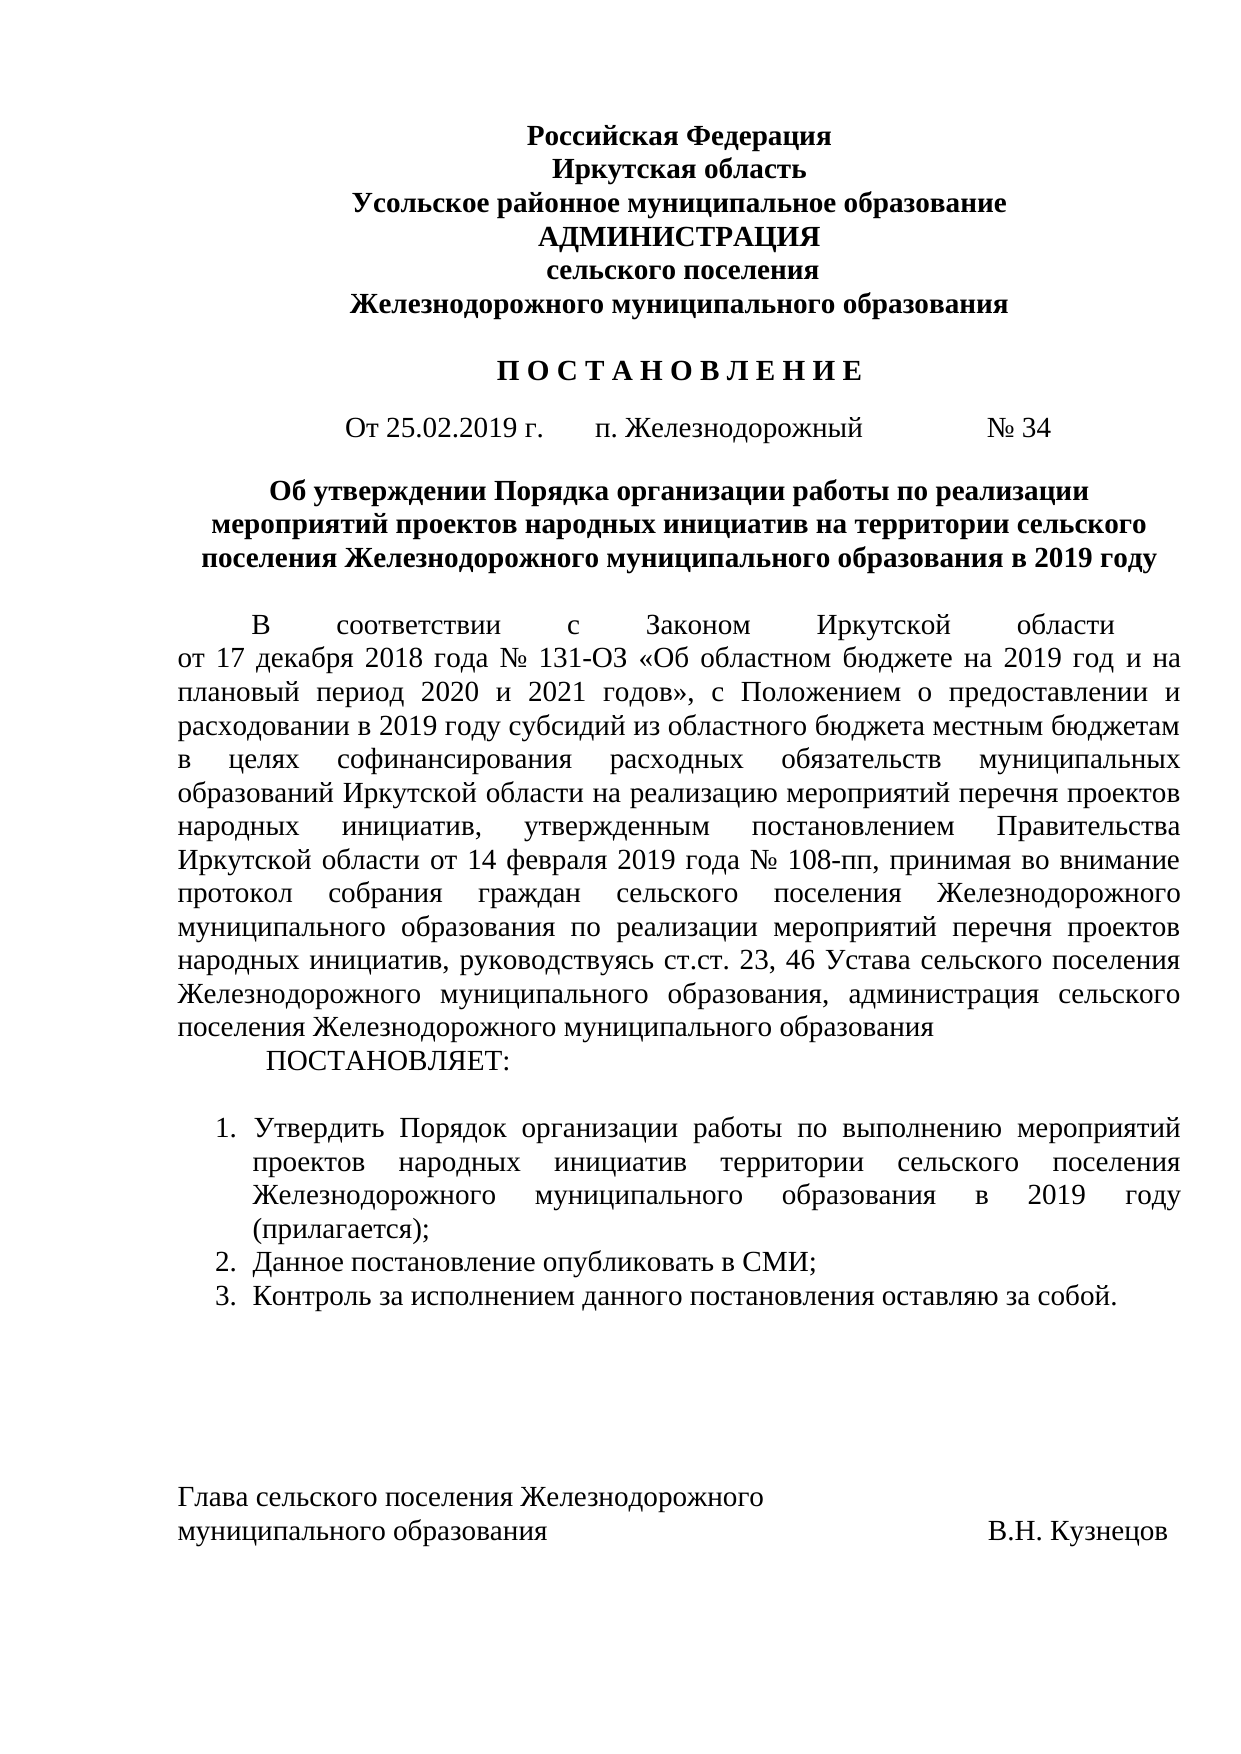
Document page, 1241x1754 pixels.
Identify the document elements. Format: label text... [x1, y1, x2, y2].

text Железнодорожного муниципального образования [177, 286, 1181, 319]
text В соответствии с Законом Иркутской области от 17 декабря 2018 года № 131-ОЗ «Об областном бюджете на 2019 год и на плановый период 2020 и 2021 годов», с Положением о предоставлении и расходовании в 2019 году субсидий из областного бюджета местным бюджетам в целях софинансирования расходных обязательств муниципальных образований Иркутской области на реализацию мероприятий перечня проектов народных инициатив, утвержденным постановлением Правительства Иркутской области от 14 февраля 2019 года № 108-пп, принимая во внимание протокол собрания граждан сельского поселения Железнодорожного муниципального образования по реализации мероприятий перечня проектов народных инициатив, руководствуясь ст.ст. 23, 46 Устава сельского поселения Железнодорожного муниципального образования, администрация сельского поселения Железнодорожного муниципального образования [177, 607, 1181, 1043]
text П О С Т А Н О В Л Е Н И Е [177, 353, 1181, 386]
text Об утверждении Порядка организации работы по реализации мероприятий проектов народных инициатив на территории сельского поселения Железнодорожного муниципального образования в 2019 году [177, 473, 1181, 573]
text АДМИНИСТРАЦИЯ [177, 219, 1181, 252]
text ПОСТАНОВЛЯЕТ: [177, 1043, 1181, 1077]
text сельского поселения [177, 252, 1181, 286]
text Усольское районное муниципальное образование [177, 185, 1181, 219]
text Глава сельского поселения Железнодорожного [177, 1479, 1181, 1513]
list Данное постановление опубликовать в СМИ; [215, 1244, 1181, 1278]
text муниципального образования В.Н. Кузнецов [177, 1513, 1181, 1546]
text От 25.02.2019 г. п. Железнодорожный № 34 [177, 411, 1181, 444]
list Контроль за исполнением данного постановления оставляю за собой. [215, 1278, 1181, 1311]
text Иркутская область [177, 152, 1181, 185]
list Утвердить Порядок организации работы по выполнению мероприятий проектов народных инициатив территории сельского поселения Железнодорожного муниципального образования в 2019 году (прилагается); [215, 1110, 1181, 1244]
text Российская Федерация [177, 118, 1181, 152]
